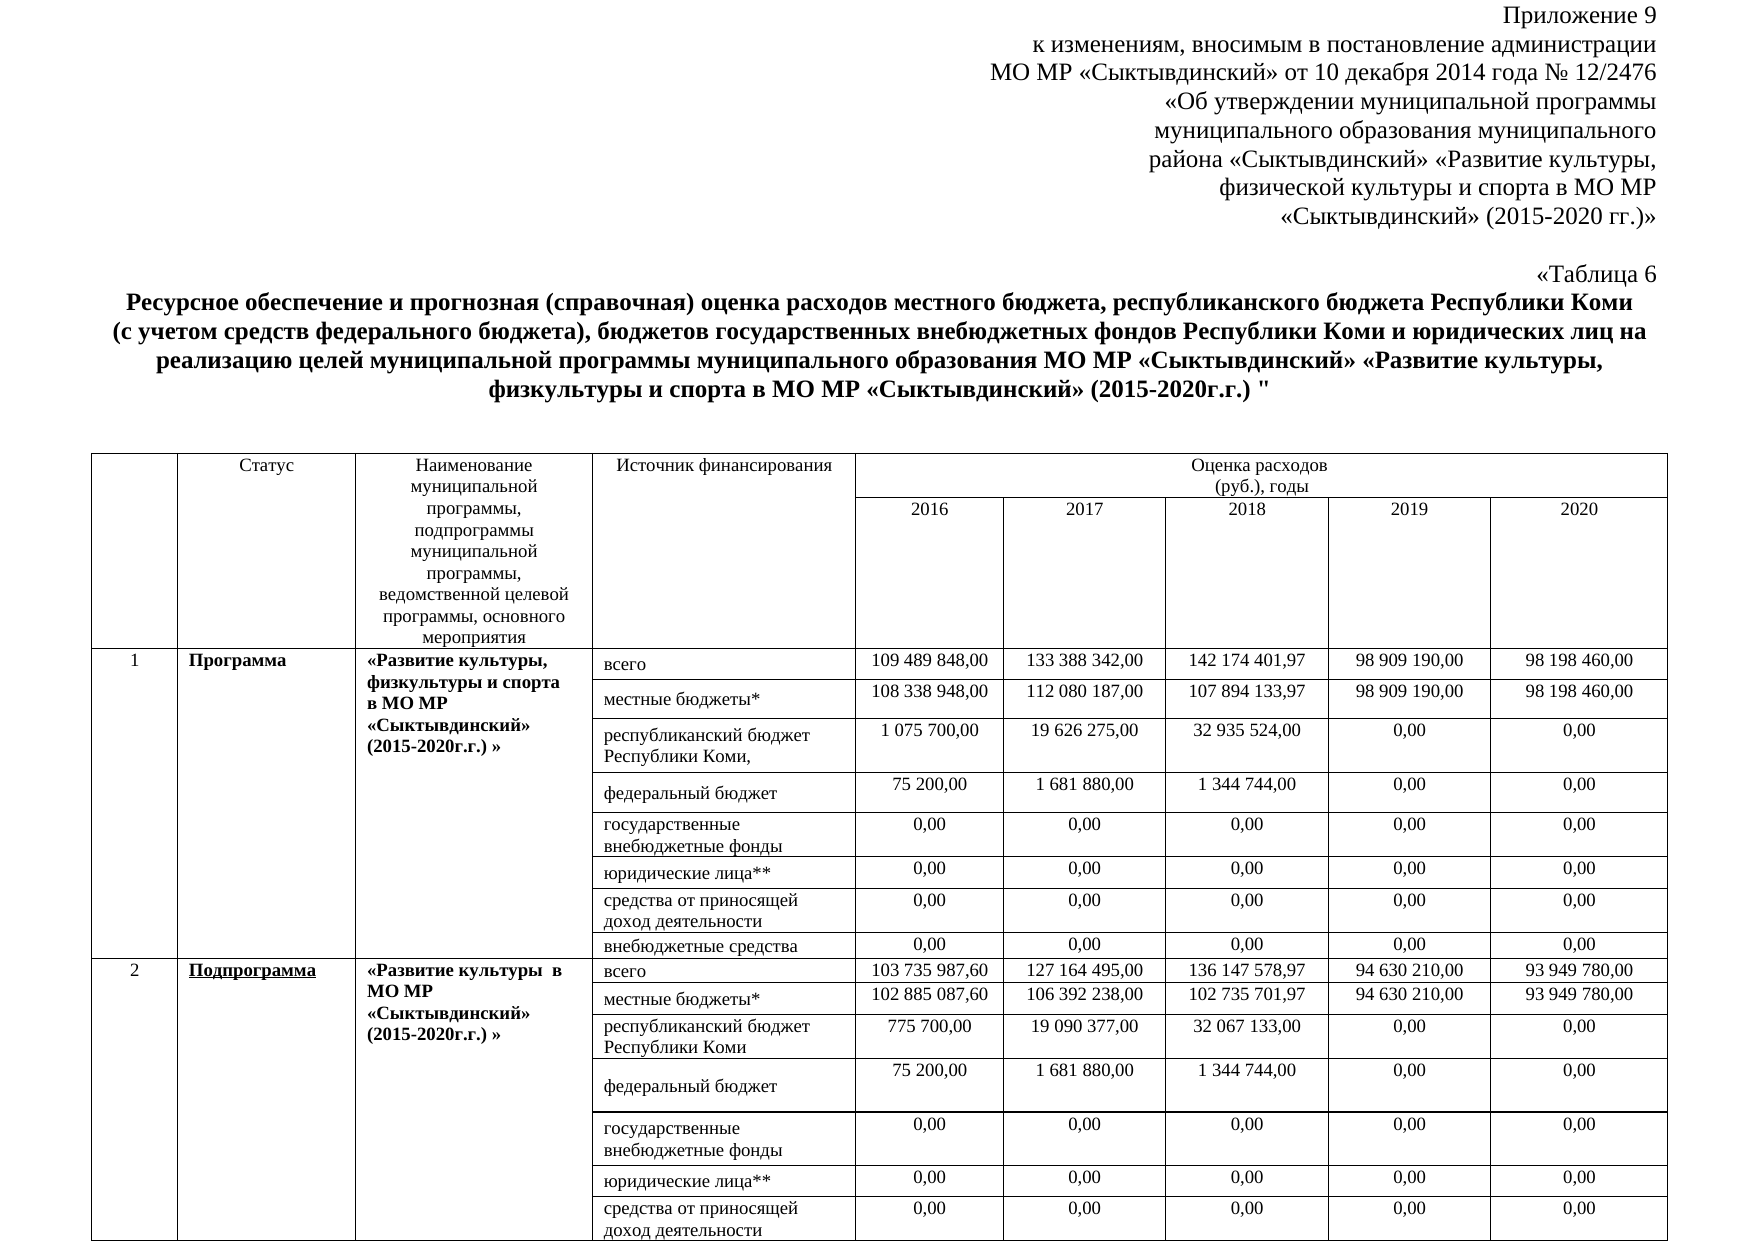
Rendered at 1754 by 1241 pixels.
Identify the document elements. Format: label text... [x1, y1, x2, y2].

table_cell местные бюджеты* [593, 680, 855, 717]
table_cell 0,00 [1491, 1197, 1667, 1240]
table_cell 98 198 460,00 [1491, 649, 1667, 679]
table_cell 112 080 187,00 [1004, 680, 1165, 717]
table_cell 1 344 744,00 [1166, 1059, 1328, 1111]
table_cell 102 885 087,60 [856, 983, 1003, 1013]
table_cell 133 388 342,00 [1004, 649, 1165, 679]
table_header Приложение 9 к изменениям, вносимым в постановление администрации МО МР «Сыктывдинский» от 10 декабря 2014 года № 12/2476 «Об утверждении муниципальной программы муниципального образования муниципального района «Сыктывдинский» «Развитие культуры, физической культуры и спорта в МО МР «Сыктывдинский» (2015-2020 гг.)» «Таблица 6 Ресурсное обеспечение и прогнозная (справочная) оценка расходов местного бюджета, республиканского бюджета Республики Коми (с учетом средств федерального бюджета), бюджетов государственных внебюджетных фондов Республики Коми и юридических лиц на реализацию целей муниципальной программы муниципального образования МО МР «Сыктывдинский» «Развитие культуры, физкультуры и спорта в МО МР «Сыктывдинский» (2015-2020г.г.) " [91, 0, 1668, 453]
table_cell Наименование муниципальной программы, подпрограммы муниципальной программы, ведомственной целевой программы, основного мероприятия [356, 454, 592, 648]
table_cell 0,00 [1491, 889, 1667, 932]
table_cell 1 344 744,00 [1166, 773, 1328, 812]
table_cell 0,00 [1166, 813, 1328, 856]
table_cell 0,00 [1329, 773, 1490, 812]
table_cell 0,00 [1329, 1197, 1490, 1240]
table_cell 2018 [1166, 498, 1328, 648]
table_cell средства от приносящей доход деятельности [593, 889, 855, 932]
table_cell 19 090 377,00 [1004, 1015, 1165, 1058]
table_cell 106 392 238,00 [1004, 983, 1165, 1013]
table_cell 0,00 [1329, 889, 1490, 932]
table_cell 0,00 [856, 1113, 1003, 1164]
table_cell 0,00 [856, 857, 1003, 887]
table_cell 0,00 [1491, 857, 1667, 887]
table_cell 103 735 987,60 [856, 959, 1003, 982]
table_cell 0,00 [1329, 1166, 1490, 1196]
table_cell [92, 454, 177, 648]
table_cell 0,00 [1166, 1197, 1328, 1240]
table_cell 0,00 [1491, 933, 1667, 958]
table_cell государственные внебюджетные фонды [593, 813, 855, 856]
table_cell 0,00 [1166, 857, 1328, 887]
table_cell 0,00 [1166, 889, 1328, 932]
table_cell 0,00 [1491, 1015, 1667, 1058]
table_cell 1 075 700,00 [856, 719, 1003, 772]
table_cell 0,00 [1166, 933, 1328, 958]
table_cell 0,00 [1166, 1166, 1328, 1196]
table_cell государственные внебюджетные фонды [593, 1113, 855, 1164]
table_cell республиканский бюджет Республики Коми [593, 1015, 855, 1058]
table_cell 108 338 948,00 [856, 680, 1003, 717]
table_cell 102 735 701,97 [1166, 983, 1328, 1013]
table_cell 1 681 880,00 [1004, 773, 1165, 812]
table_cell 0,00 [1329, 1113, 1490, 1164]
table_cell 0,00 [1004, 813, 1165, 856]
table_cell 0,00 [1004, 857, 1165, 887]
table_cell всего [593, 959, 855, 982]
table_cell 94 630 210,00 [1329, 959, 1490, 982]
table_cell 0,00 [1329, 719, 1490, 772]
table_cell 1 681 880,00 [1004, 1059, 1165, 1111]
table_cell 2 [92, 959, 177, 1240]
table_cell внебюджетные средства [593, 933, 855, 958]
table_cell 98 909 190,00 [1329, 649, 1490, 679]
table_cell Программа [178, 649, 355, 958]
table_cell «Развитие культуры в МО МР «Сыктывдинский» (2015-2020г.г.) » [356, 959, 592, 1240]
table_cell 2020 [1491, 498, 1667, 648]
table_cell 0,00 [1491, 1059, 1667, 1111]
table_cell 2017 [1004, 498, 1165, 648]
table_cell 32 067 133,00 [1166, 1015, 1328, 1058]
table_cell 109 489 848,00 [856, 649, 1003, 679]
table_cell 0,00 [1329, 1059, 1490, 1111]
table_cell Источник финансирования [593, 454, 855, 648]
table_cell 0,00 [1491, 813, 1667, 856]
table_cell 75 200,00 [856, 1059, 1003, 1111]
table_cell местные бюджеты* [593, 983, 855, 1013]
table_cell 136 147 578,97 [1166, 959, 1328, 982]
table_cell республиканский бюджет Республики Коми, [593, 719, 855, 772]
table_cell 0,00 [1491, 1166, 1667, 1196]
table_cell 0,00 [1329, 933, 1490, 958]
table_cell 0,00 [1491, 719, 1667, 772]
table_cell 0,00 [856, 933, 1003, 958]
table_cell 32 935 524,00 [1166, 719, 1328, 772]
table_cell юридические лица** [593, 857, 855, 887]
table_cell 142 174 401,97 [1166, 649, 1328, 679]
table_cell 94 630 210,00 [1329, 983, 1490, 1013]
table_cell 98 198 460,00 [1491, 680, 1667, 717]
table_cell 775 700,00 [856, 1015, 1003, 1058]
table_cell 0,00 [1329, 813, 1490, 856]
table_cell 0,00 [1004, 933, 1165, 958]
table_cell 0,00 [1004, 1166, 1165, 1196]
table_cell Статус [178, 454, 355, 648]
table_cell 0,00 [1491, 773, 1667, 812]
table_cell 0,00 [1004, 889, 1165, 932]
table_cell 0,00 [1491, 1113, 1667, 1164]
table_cell всего [593, 649, 855, 679]
table_cell 19 626 275,00 [1004, 719, 1165, 772]
table_cell 127 164 495,00 [1004, 959, 1165, 982]
table_cell Подпрограмма [178, 959, 355, 1240]
table_cell 2016 [856, 498, 1003, 648]
table_cell 0,00 [856, 1166, 1003, 1196]
table_cell федеральный бюджет [593, 773, 855, 812]
table_cell 1 [92, 649, 177, 958]
table_cell 0,00 [1004, 1197, 1165, 1240]
table_cell 0,00 [1004, 1113, 1165, 1164]
table_cell 0,00 [1329, 857, 1490, 887]
table_cell Оценка расходов (руб.), годы [856, 454, 1667, 497]
table_cell 0,00 [1329, 1015, 1490, 1058]
table_cell 75 200,00 [856, 773, 1003, 812]
table_cell федеральный бюджет [593, 1059, 855, 1111]
table_cell 2019 [1329, 498, 1490, 648]
table_cell 0,00 [856, 1197, 1003, 1240]
table_cell 0,00 [856, 813, 1003, 856]
table_cell юридические лица** [593, 1166, 855, 1196]
table_cell 93 949 780,00 [1491, 983, 1667, 1013]
table_cell 98 909 190,00 [1329, 680, 1490, 717]
table_cell «Развитие культуры, физкультуры и спорта в МО МР «Сыктывдинский» (2015-2020г.г.) » [356, 649, 592, 958]
table_cell средства от приносящей доход деятельности [593, 1197, 855, 1240]
table_cell 93 949 780,00 [1491, 959, 1667, 982]
table_cell 0,00 [1166, 1113, 1328, 1164]
table_cell 107 894 133,97 [1166, 680, 1328, 717]
table_cell 0,00 [856, 889, 1003, 932]
